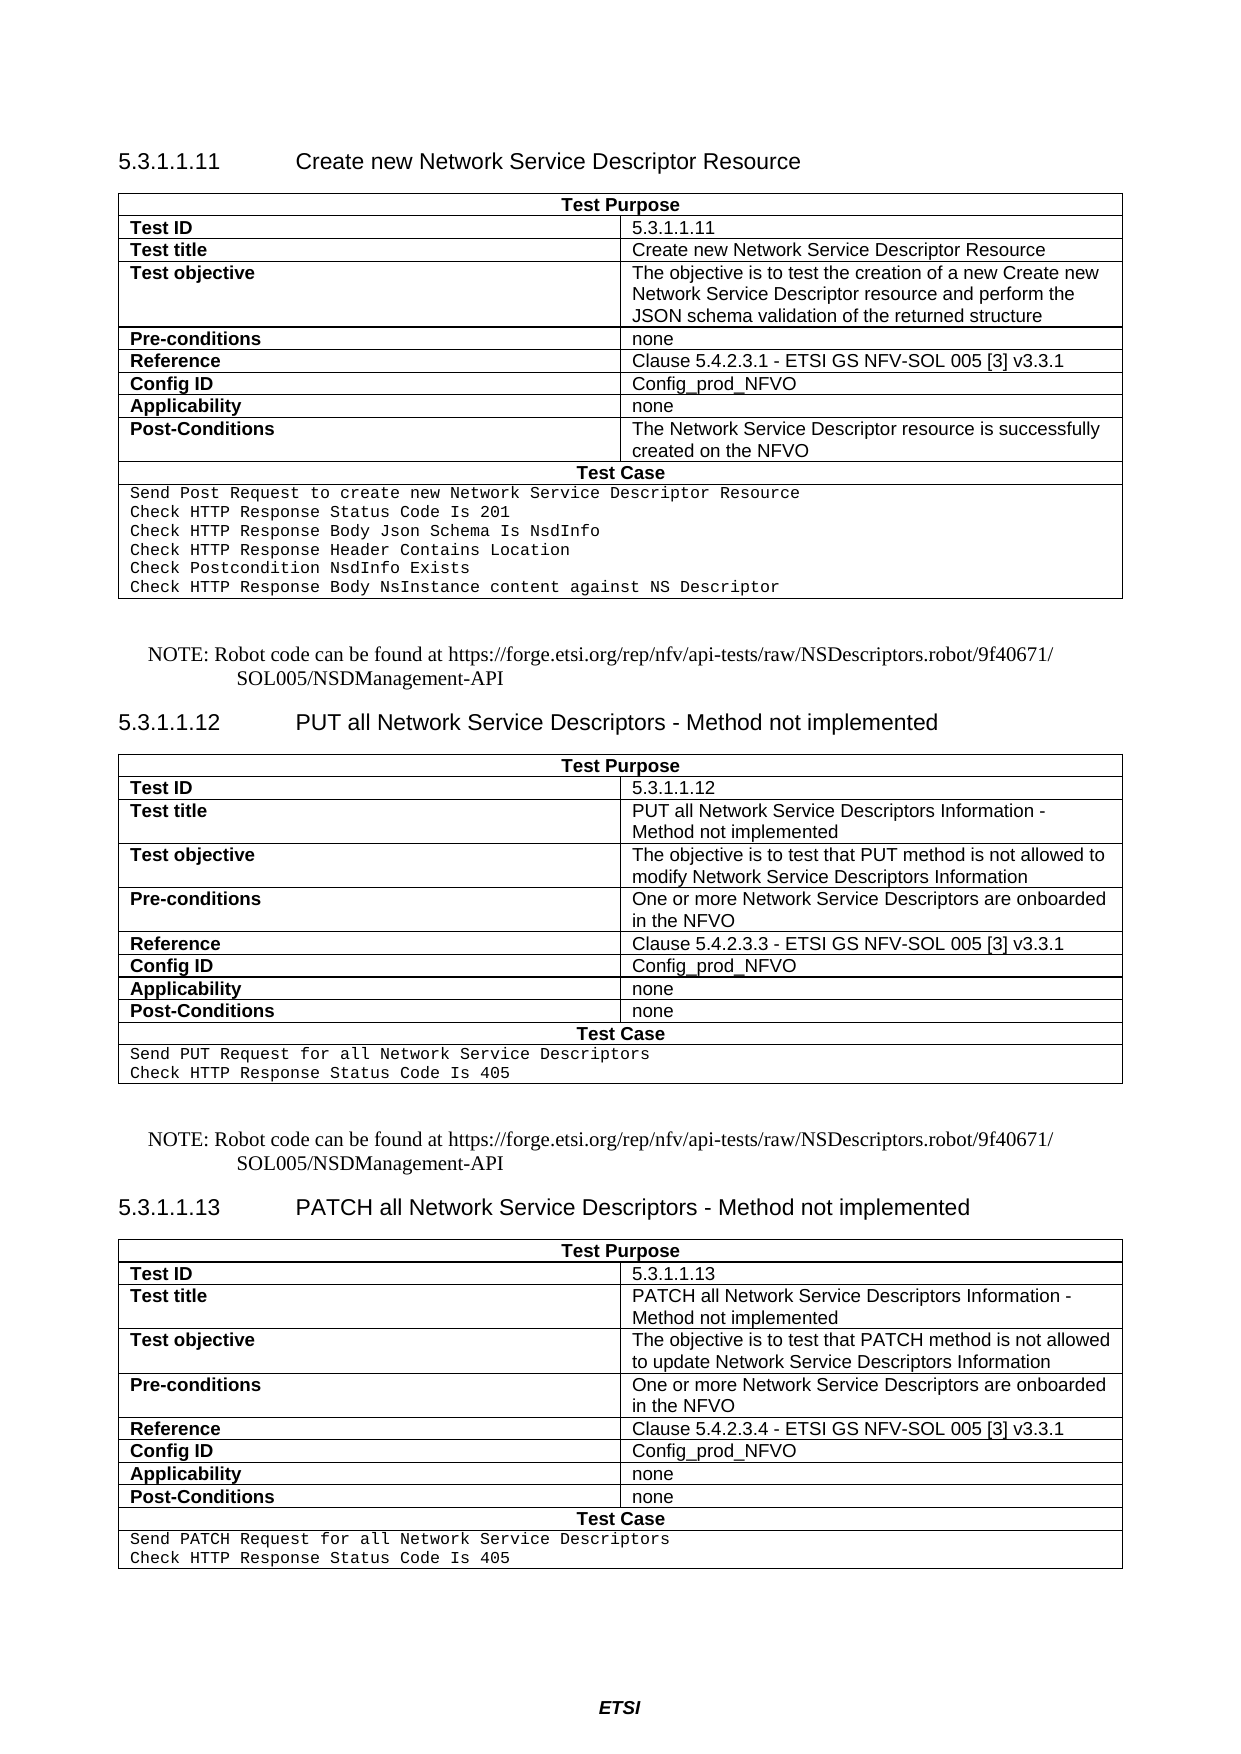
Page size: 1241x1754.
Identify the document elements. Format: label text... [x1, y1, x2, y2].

table_cell The objective is to test the creation of a new Create new Network Service Descriptor resource and perform the JSON schema validation of the returned structure [621, 262, 1122, 326]
table_cell Test title [119, 239, 620, 261]
table_cell Applicability [119, 1463, 620, 1484]
table_cell none [621, 1485, 1122, 1507]
text NOTE: Robot code can be found at https://forge.etsi.org/rep/nfv/api-tests/raw/NSDescriptors.robot/9f40671/SOL005/NSDManagement-API [148, 642, 1122, 690]
table_cell Pre-conditions [119, 328, 620, 349]
table_cell The objective is to test that PUT method is not allowed to modify Network Service Descriptors Information [621, 844, 1122, 887]
table_cell Config_prod_NFVO [621, 1440, 1122, 1462]
table_cell Reference [119, 350, 620, 372]
table_cell Pre-conditions [119, 888, 620, 931]
table_cell Reference [119, 1418, 620, 1439]
table_cell 5.3.1.1.11 [621, 216, 1122, 238]
table_cell Config ID [119, 373, 620, 394]
table_cell Test ID [119, 1263, 620, 1284]
table_cell Test ID [119, 216, 620, 238]
table_cell The objective is to test that PATCH method is not allowed to update Network Service Descriptors Information [621, 1329, 1122, 1372]
table_cell One or more Network Service Descriptors are onboarded in the NFVO [621, 888, 1122, 931]
text NOTE: Robot code can be found at https://forge.etsi.org/rep/nfv/api-tests/raw/NSDescriptors.robot/9f40671/SOL005/NSDManagement-API [148, 1127, 1122, 1175]
table_cell Send Post Request to create new Network Service Descriptor Resource Check HTTP Response Status Code Is 201 Check HTTP Response Body Json Schema Is NsdInfo Check HTTP Response Header Contains Location Check Postcondition NsdInfo Exists Check HTTP Response Body NsInstance content against NS Descriptor [119, 485, 1122, 598]
table_cell Test title [119, 1285, 620, 1328]
table_cell Config_prod_NFVO [621, 373, 1122, 394]
table_cell PUT all Network Service Descriptors Information - Method not implemented [621, 800, 1122, 843]
table_cell 5.3.1.1.13 [621, 1263, 1122, 1284]
table_cell One or more Network Service Descriptors are onboarded in the NFVO [621, 1374, 1122, 1417]
table_header Test Purpose [119, 755, 1122, 776]
table_cell Create new Network Service Descriptor Resource [621, 239, 1122, 261]
table_cell none [621, 395, 1122, 417]
subtitle 5.3.1.1.12 PUT all Network Service Descriptors - Method not implemented [118, 708, 1122, 735]
table_cell Test objective [119, 844, 620, 887]
table_cell Test Case [119, 1508, 1122, 1529]
subtitle 5.3.1.1.13 PATCH all Network Service Descriptors - Method not implemented [118, 1194, 1122, 1220]
table_cell Test Case [119, 462, 1122, 483]
table_cell Test ID [119, 777, 620, 799]
table_cell Post-Conditions [119, 1485, 620, 1507]
table_cell PATCH all Network Service Descriptors Information - Method not implemented [621, 1285, 1122, 1328]
table_cell Reference [119, 932, 620, 954]
table_cell Applicability [119, 978, 620, 999]
table_cell The Network Service Descriptor resource is successfully created on the NFVO [621, 418, 1122, 461]
table_cell none [621, 1000, 1122, 1022]
table_header Test Purpose [119, 194, 1122, 215]
table_header Test Purpose [119, 1240, 1122, 1261]
table_cell none [621, 328, 1122, 349]
table_cell Test title [119, 800, 620, 843]
table_cell 5.3.1.1.12 [621, 777, 1122, 799]
table_cell Test objective [119, 1329, 620, 1372]
table_cell Test Case [119, 1023, 1122, 1044]
table_cell none [621, 1463, 1122, 1484]
table_cell Send PUT Request for all Network Service Descriptors Check HTTP Response Status Code Is 405 [119, 1045, 1122, 1083]
table_cell Config ID [119, 955, 620, 976]
table_cell Applicability [119, 395, 620, 417]
table_cell Config_prod_NFVO [621, 955, 1122, 976]
table_cell Send PATCH Request for all Network Service Descriptors Check HTTP Response Status Code Is 405 [119, 1531, 1122, 1568]
table_cell Post-Conditions [119, 1000, 620, 1022]
subtitle 5.3.1.1.11 Create new Network Service Descriptor Resource [118, 148, 1122, 174]
table_cell Config ID [119, 1440, 620, 1462]
table_cell Pre-conditions [119, 1374, 620, 1417]
table_cell Clause 5.4.2.3.1 - ETSI GS NFV-SOL 005 [3] v3.3.1 [621, 350, 1122, 372]
table_cell Test objective [119, 262, 620, 326]
table_cell Clause 5.4.2.3.4 - ETSI GS NFV-SOL 005 [3] v3.3.1 [621, 1418, 1122, 1439]
table_cell Post-Conditions [119, 418, 620, 461]
table_cell Clause 5.4.2.3.3 - ETSI GS NFV-SOL 005 [3] v3.3.1 [621, 932, 1122, 954]
table_cell none [621, 978, 1122, 999]
